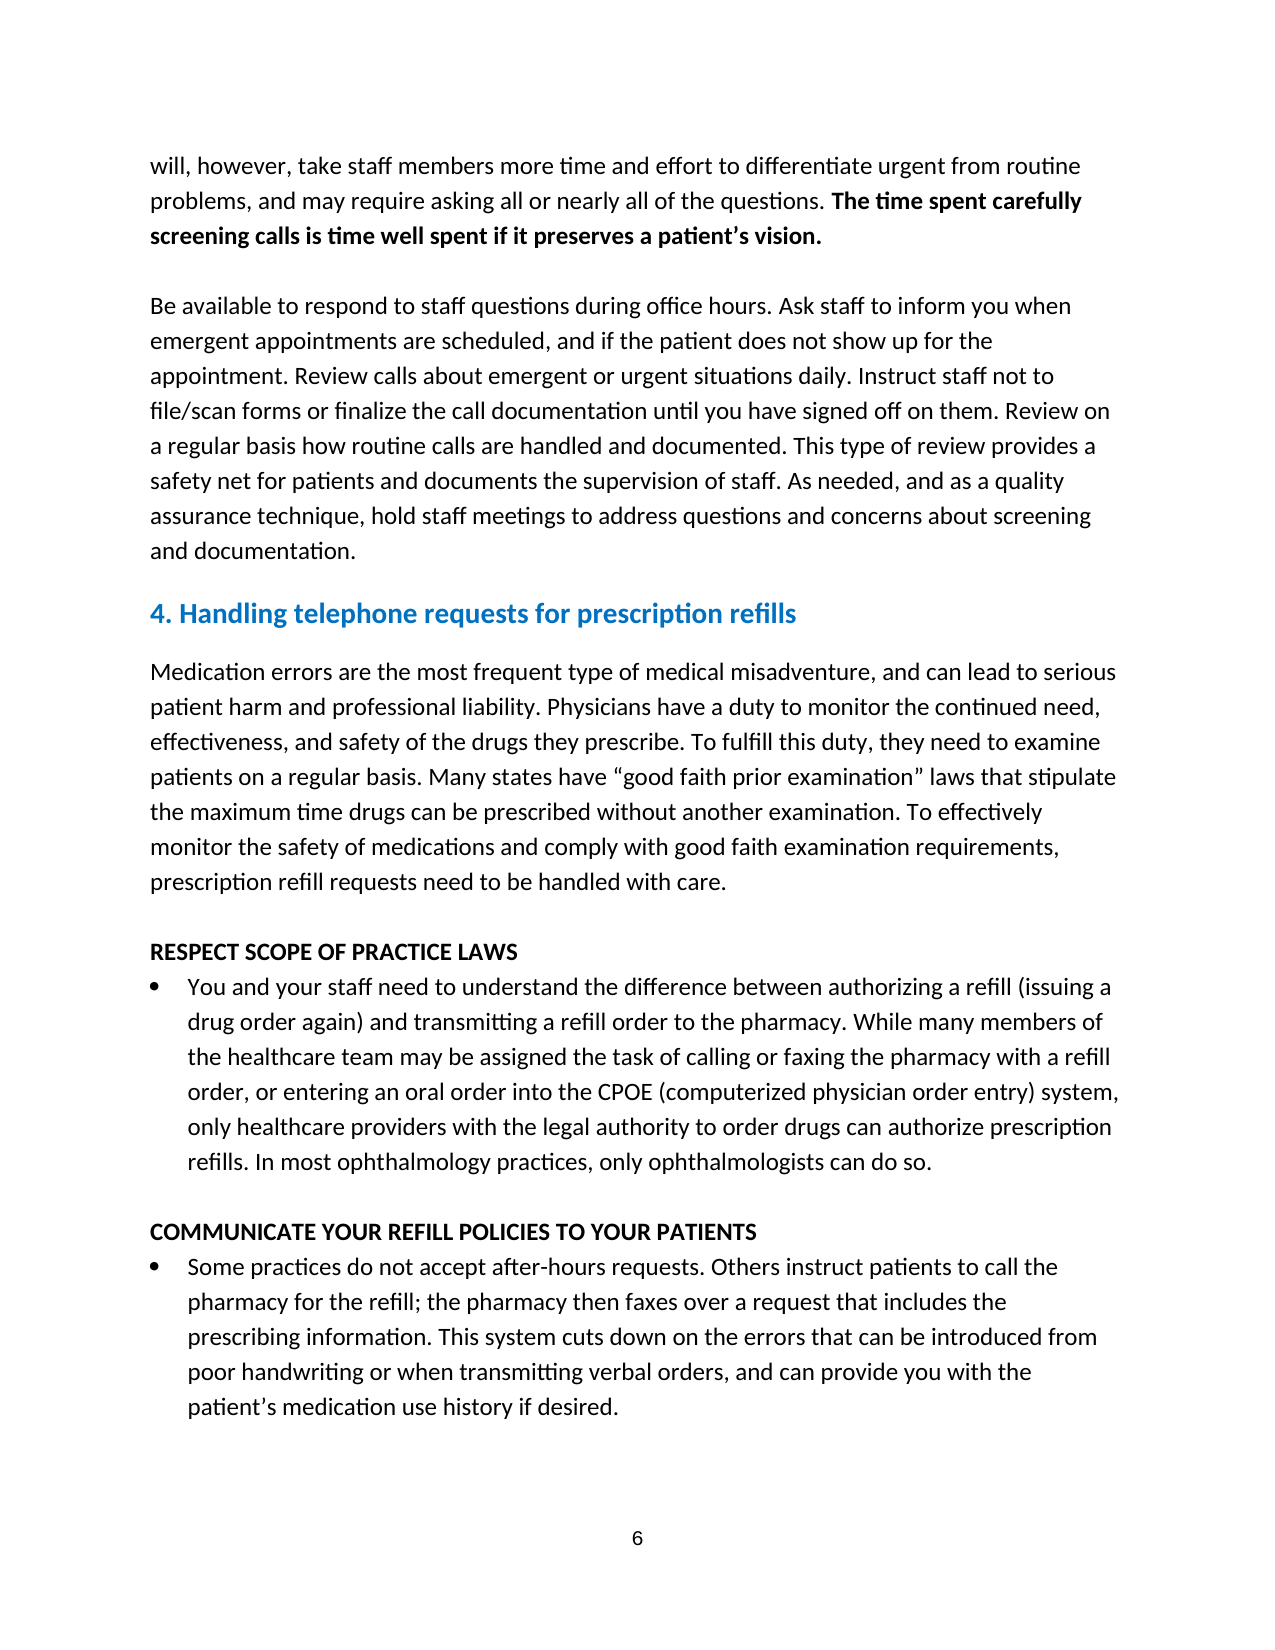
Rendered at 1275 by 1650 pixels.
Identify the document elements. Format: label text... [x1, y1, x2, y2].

text Be available to respond to staff questions during office hours. Ask staff to inform you when emergent appointments are scheduled, and if the patient does not show up for the appointment. Review calls about emergent or urgent situations daily. Instruct staff not to file/scan forms or finalize the call documentation until you have signed off on them. Review on a regular basis how routine calls are handled and documented. This type of review provides a safety net for patients and documents the supervision of staff. As needed, and as a quality assurance technique, hold staff meetings to address questions and concerns about screening and documentation. [150, 290, 1125, 566]
text Medication errors are the most frequent type of medical misadventure, and can lead to serious patient harm and professional liability. Physicians have a duty to monitor the continued need, effectiveness, and safety of the drugs they prescribe. To fulfill this duty, they need to examine patients on a regular basis. Many states have “good faith prior examination” laws that stipulate the maximum time drugs can be prescribed without another examination. To effectively monitor the safety of medications and comply with good faith examination requirements, prescription refill requests need to be handled with care. [150, 656, 1125, 897]
list Some practices do not accept after-hours requests. Others instruct patients to call the pharmacy for the refill; the pharmacy then faxes over a request that includes the prescribing information. This system cuts down on the errors that can be introduced from poor handwriting or when transmitting verbal orders, and can provide you with the patient’s medication use history if desired. [150, 1251, 1125, 1422]
text RESPECT SCOPE OF PRACTICE LAWS [150, 936, 1125, 967]
subtitle 4. Handling telephone requests for prescription refills [150, 595, 1125, 631]
text COMMUNICATE YOUR REFILL POLICIES TO YOUR PATIENTS [150, 1216, 1125, 1247]
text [150, 150, 1125, 251]
list You and your staff need to understand the difference between authorizing a refill (issuing a drug order again) and transmitting a refill order to the pharmacy. While many members of the healthcare team may be assigned the task of calling or faxing the pharmacy with a refill order, or entering an oral order into the CPOE (computerized physician order entry) system, only healthcare providers with the legal authority to order drugs can authorize prescription refills. In most ophthalmology practices, only ophthalmologists can do so. [150, 971, 1125, 1177]
